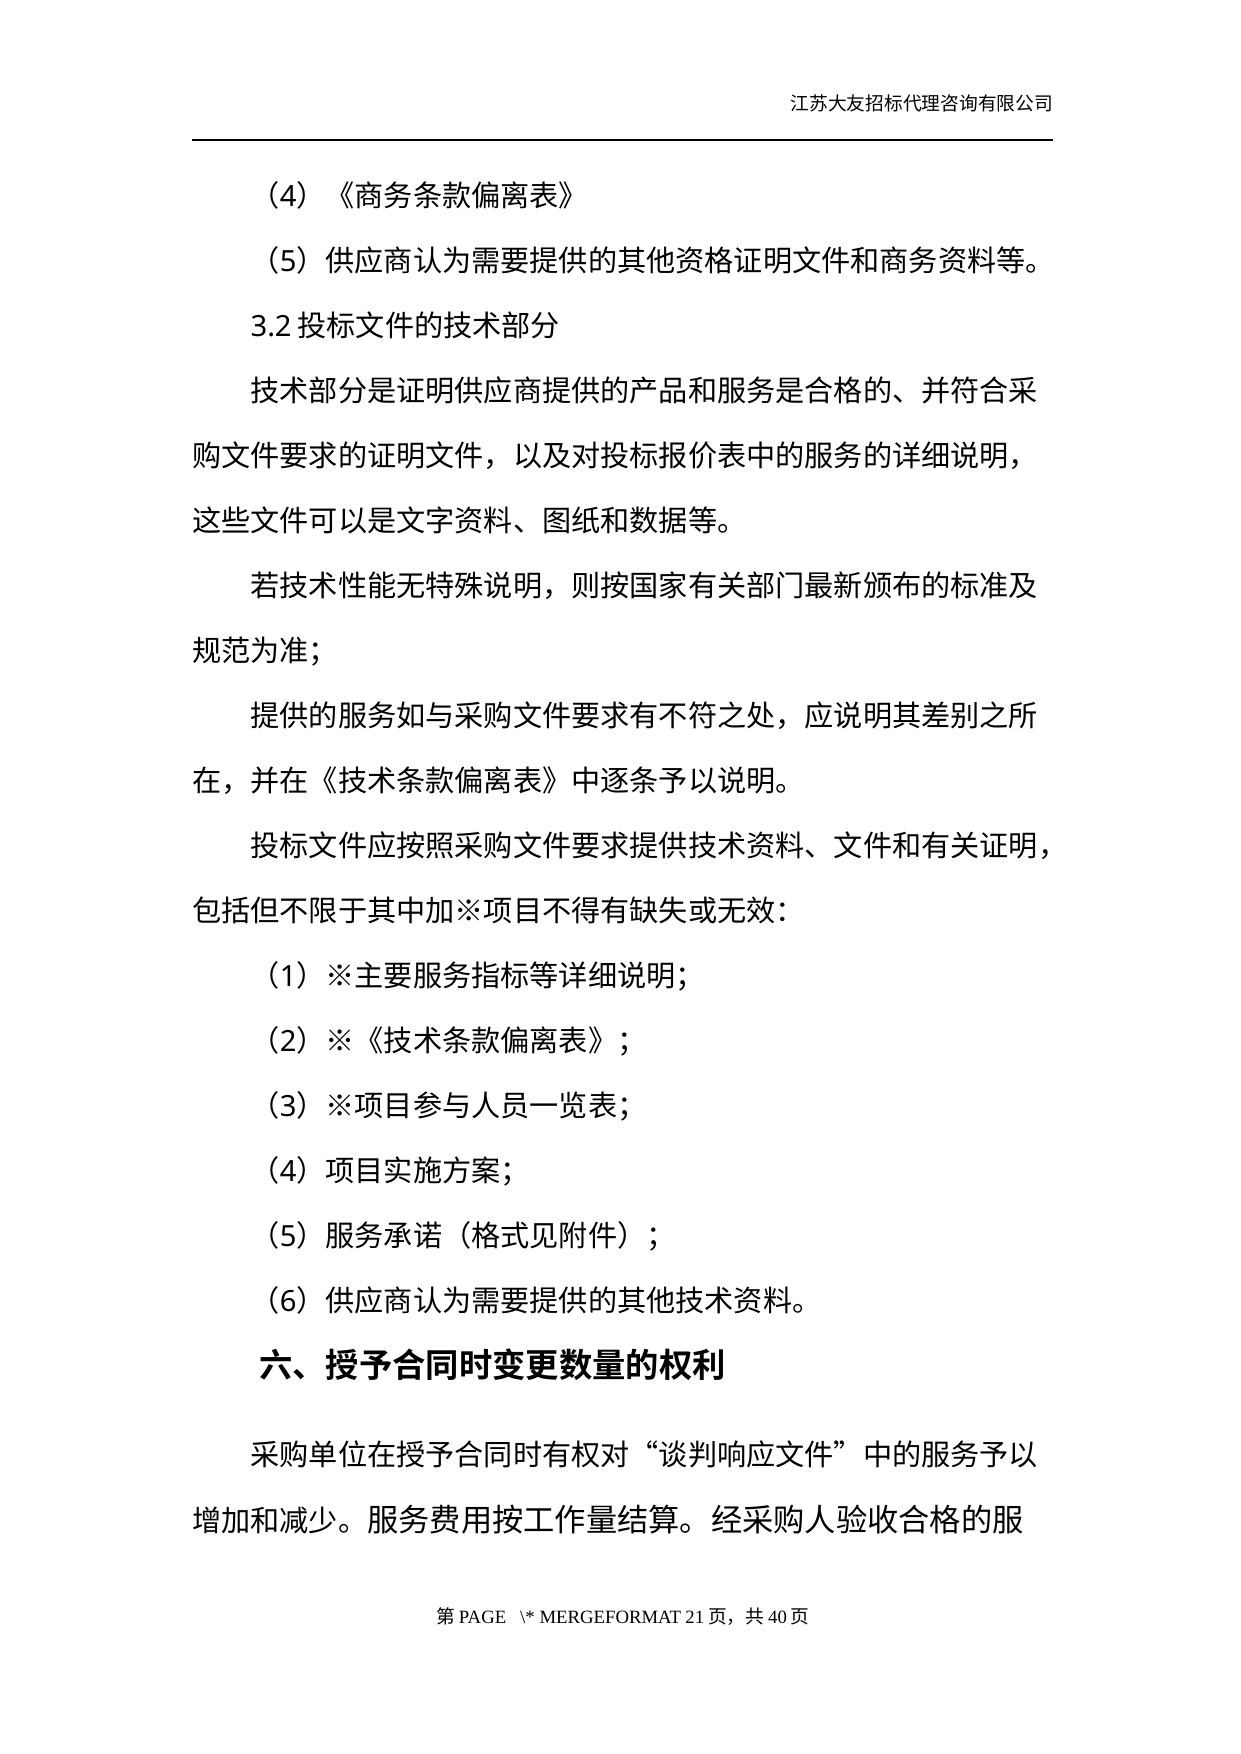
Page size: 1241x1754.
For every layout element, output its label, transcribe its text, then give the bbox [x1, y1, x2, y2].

text 提供的服务如与采购文件要求有不符之处，应说明其差别之所在，并在《技术条款偏离表》中逐条予以说明。 [192, 681, 1053, 811]
text 若技术性能无特殊说明，则按国家有关部门最新颁布的标准及规范为准； [192, 551, 1053, 681]
text 技术部分是证明供应商提供的产品和服务是合格的、并符合采购文件要求的证明文件，以及对投标报价表中的服务的详细说明，这些文件可以是文字资料、图纸和数据等。 [192, 356, 1053, 551]
text （2）※《技术条款偏离表》； [192, 1006, 1053, 1071]
text 六、授予合同时变更数量的权利 [192, 1331, 1053, 1396]
text （5）供应商认为需要提供的其他资格证明文件和商务资料等。 [192, 226, 1053, 291]
text （3）※项目参与人员一览表； [192, 1071, 1053, 1136]
text （6）供应商认为需要提供的其他技术资料。 [192, 1266, 1053, 1331]
text （5）服务承诺（格式见附件）； [192, 1201, 1053, 1266]
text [192, 1420, 1053, 1550]
text 3.2投标文件的技术部分 [192, 291, 1053, 356]
text 投标文件应按照采购文件要求提供技术资料、文件和有关证明，包括但不限于其中加※项目不得有缺失或无效： [192, 811, 1053, 941]
text （1）※主要服务指标等详细说明； [192, 941, 1053, 1006]
text （4）《商务条款偏离表》 [192, 161, 1053, 226]
text （4）项目实施方案； [192, 1136, 1053, 1201]
